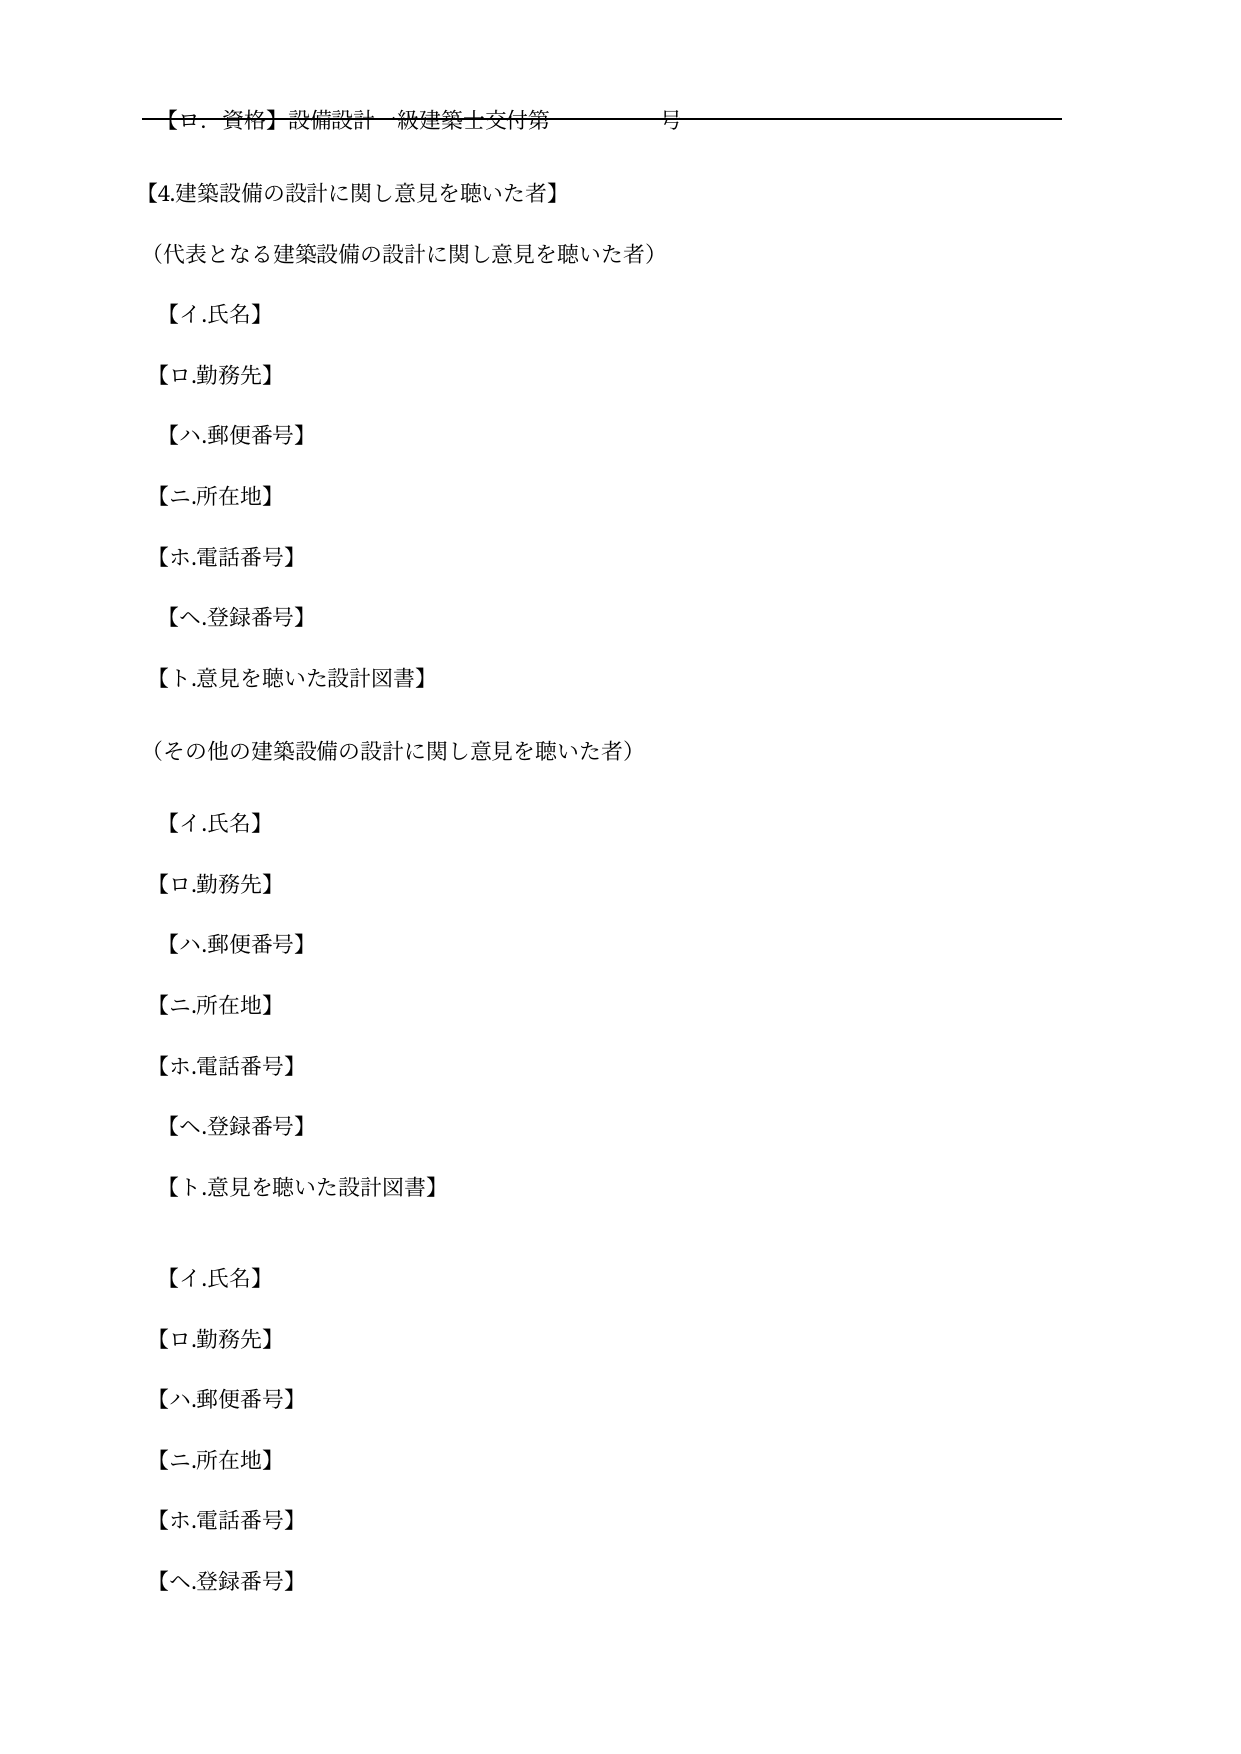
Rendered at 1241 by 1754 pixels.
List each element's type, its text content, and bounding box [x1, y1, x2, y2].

text 【ロ.勤務先】 [136, 1307, 1104, 1368]
text 【ヘ.登録番号】 [136, 1550, 1104, 1610]
text 【ホ.電話番号】 [136, 525, 1104, 586]
text 【ロ．資格】設備設計一級建築士交付第 号 [136, 89, 1104, 149]
text 【ハ.郵便番号】 [136, 404, 1104, 465]
text 【イ.氏名】 [136, 792, 1104, 853]
text 【ヘ.登録番号】 [136, 586, 1104, 647]
text 【ホ.電話番号】 [136, 1489, 1104, 1550]
text （代表となる建築設備の設計に関し意見を聴いた者） [136, 222, 1104, 283]
text 【ニ.所在地】 [136, 974, 1104, 1034]
text 【ハ.郵便番号】 [136, 913, 1104, 974]
text 【ト.意見を聴いた設計図書】 [136, 647, 1104, 707]
text （その他の建築設備の設計に関し意見を聴いた者） [136, 719, 1104, 780]
text 【イ.氏名】 [136, 283, 1104, 343]
text 【ロ.勤務先】 [136, 343, 1104, 404]
text 【ニ.所在地】 [136, 465, 1104, 525]
text 【ハ.郵便番号】 [136, 1368, 1104, 1428]
text 【イ.氏名】 [136, 1247, 1104, 1307]
text 【ヘ.登録番号】 [136, 1095, 1104, 1156]
text 【ホ.電話番号】 [136, 1034, 1104, 1095]
text 【ト.意見を聴いた設計図書】 [136, 1156, 1104, 1216]
text 【ニ.所在地】 [136, 1428, 1104, 1489]
text 【ロ.勤務先】 [136, 853, 1104, 913]
text 【4.建築設備の設計に関し意見を聴いた者】 [136, 162, 1104, 222]
